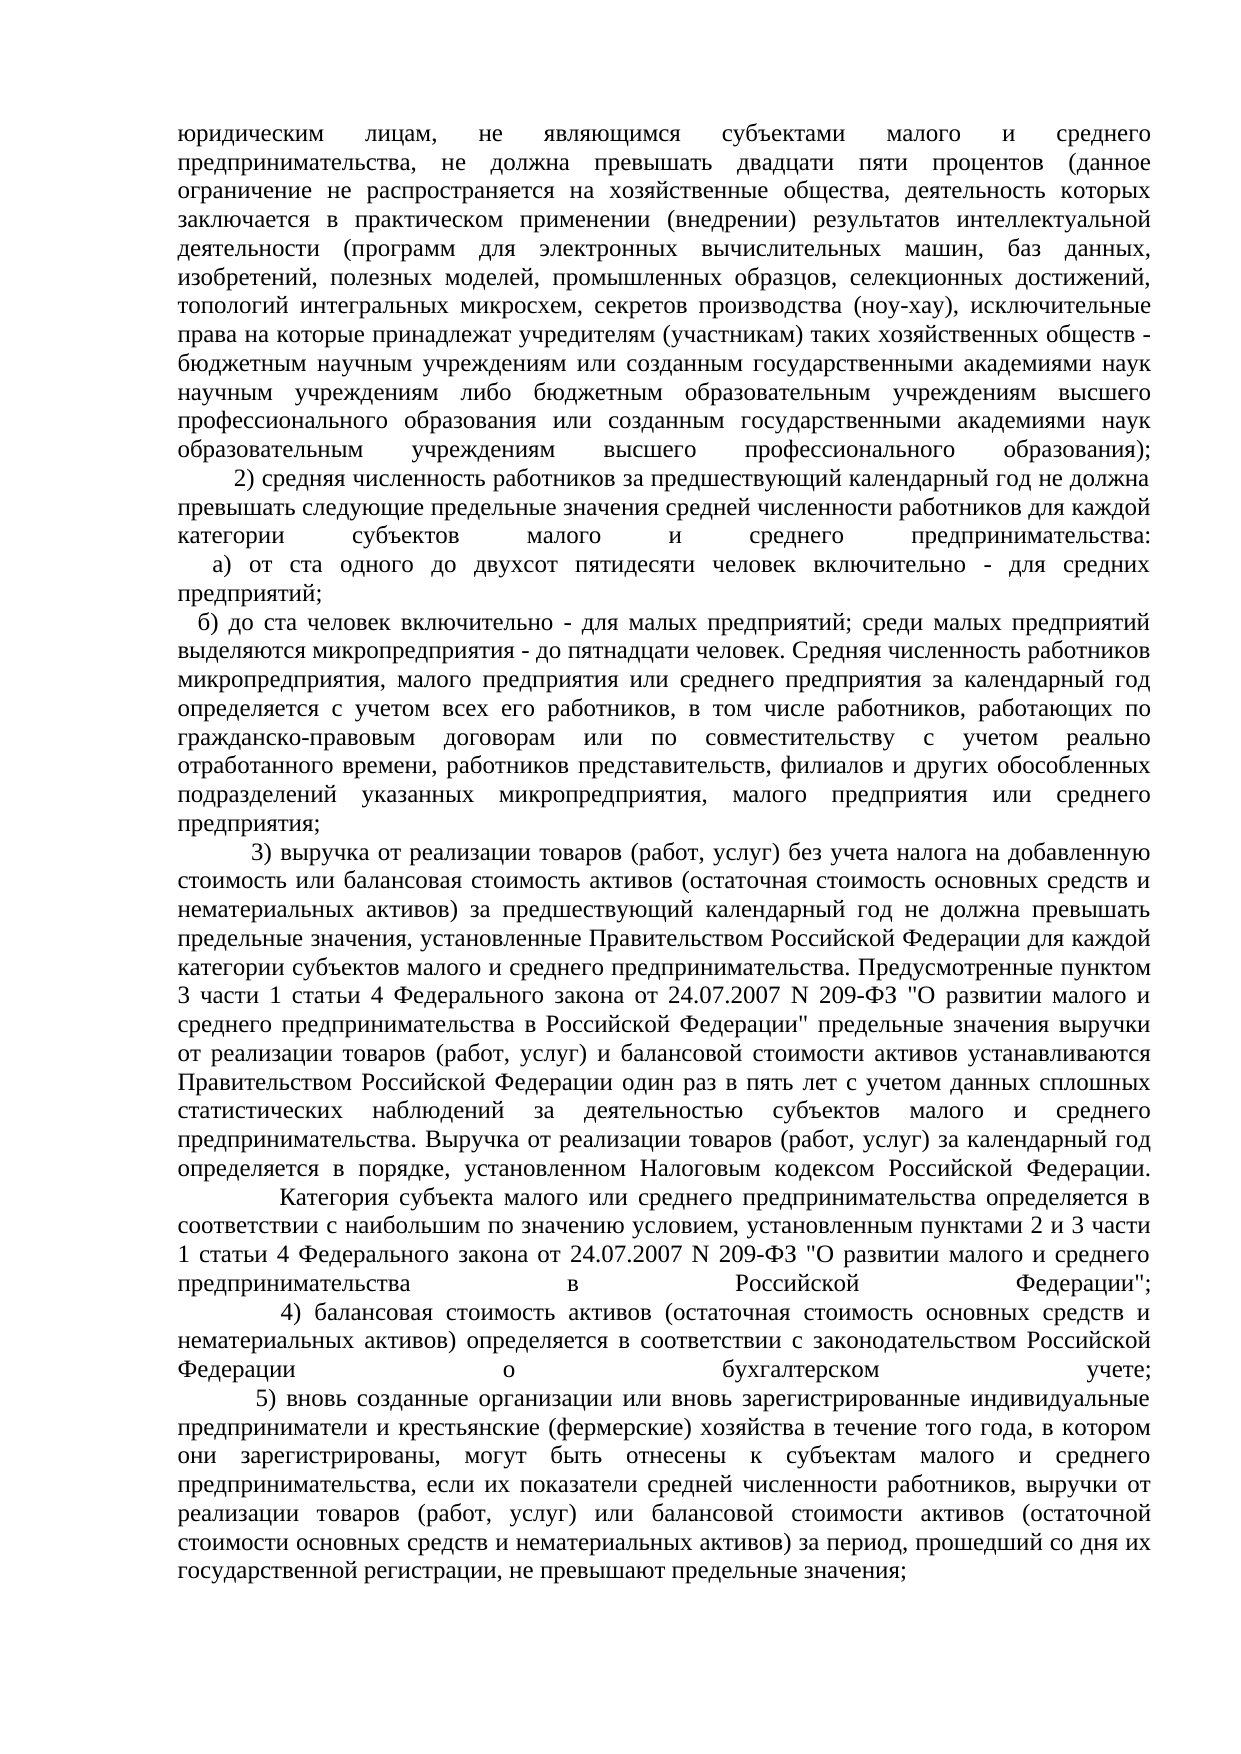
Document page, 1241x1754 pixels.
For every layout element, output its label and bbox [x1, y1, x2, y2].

text [177, 118, 1152, 1584]
